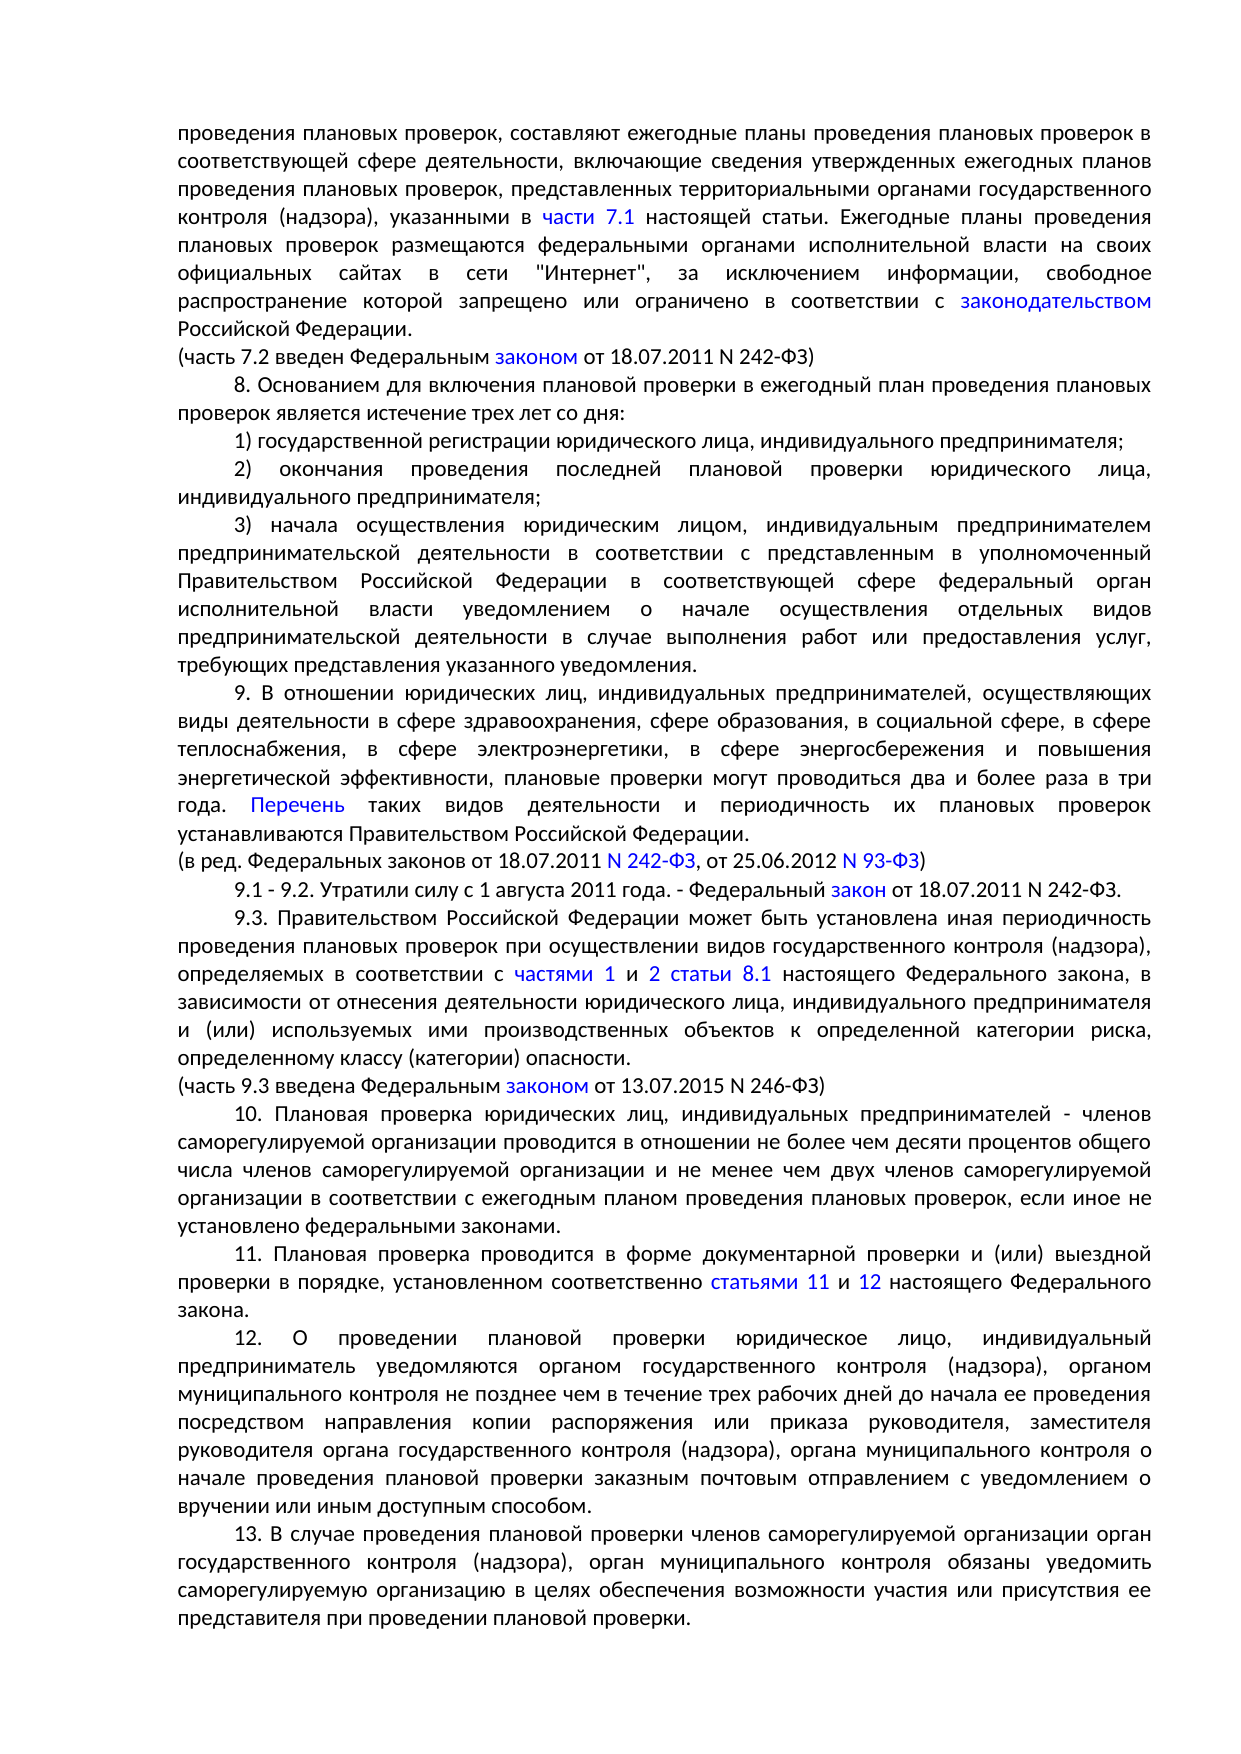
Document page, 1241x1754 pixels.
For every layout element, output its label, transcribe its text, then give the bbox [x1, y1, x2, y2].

text 11. Плановая проверка проводится в форме документарной проверки и (или) выездной проверки в порядке, установленном соответственно статьями 11 и 12 настоящего Федерального закона. [177, 1239, 1152, 1323]
text (часть 7.2 введен Федеральным законом от 18.07.2011 N 242-ФЗ) [177, 342, 1152, 370]
text 12. О проведении плановой проверки юридическое лицо, индивидуальный предприниматель уведомляются органом государственного контроля (надзора), органом муниципального контроля не позднее чем в течение трех рабочих дней до начала ее проведения посредством направления копии распоряжения или приказа руководителя, заместителя руководителя органа государственного контроля (надзора), органа муниципального контроля о начале проведения плановой проверки заказным почтовым отправлением с уведомлением о вручении или иным доступным способом. [177, 1323, 1152, 1519]
text 9.1 - 9.2. Утратили силу с 1 августа 2011 года. - Федеральный закон от 18.07.2011 N 242-ФЗ. [177, 875, 1152, 903]
text 13. В случае проведения плановой проверки членов саморегулируемой организации орган государственного контроля (надзора), орган муниципального контроля обязаны уведомить саморегулируемую организацию в целях обеспечения возможности участия или присутствия ее представителя при проведении плановой проверки. [177, 1519, 1152, 1631]
text 3) начала осуществления юридическим лицом, индивидуальным предпринимателем предпринимательской деятельности в соответствии с представленным в уполномоченный Правительством Российской Федерации в соответствующей сфере федеральный орган исполнительной власти уведомлением о начале осуществления отдельных видов предпринимательской деятельности в случае выполнения работ или предоставления услуг, требующих представления указанного уведомления. [177, 510, 1152, 678]
text 1) государственной регистрации юридического лица, индивидуального предпринимателя; [177, 426, 1152, 454]
text 8. Основанием для включения плановой проверки в ежегодный план проведения плановых проверок является истечение трех лет со дня: [177, 370, 1152, 426]
text 2) окончания проведения последней плановой проверки юридического лица, индивидуального предпринимателя; [177, 454, 1152, 510]
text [177, 118, 1152, 342]
text 9. В отношении юридических лиц, индивидуальных предпринимателей, осуществляющих виды деятельности в сфере здравоохранения, сфере образования, в социальной сфере, в сфере теплоснабжения, в сфере электроэнергетики, в сфере энергосбережения и повышения энергетической эффективности, плановые проверки могут проводиться два и более раза в три года. Перечень таких видов деятельности и периодичность их плановых проверок устанавливаются Правительством Российской Федерации. [177, 678, 1152, 847]
text 10. Плановая проверка юридических лиц, индивидуальных предпринимателей - членов саморегулируемой организации проводится в отношении не более чем десяти процентов общего числа членов саморегулируемой организации и не менее чем двух членов саморегулируемой организации в соответствии с ежегодным планом проведения плановых проверок, если иное не установлено федеральными законами. [177, 1099, 1152, 1239]
text (часть 9.3 введена Федеральным законом от 13.07.2015 N 246-ФЗ) [177, 1071, 1152, 1099]
text (в ред. Федеральных законов от 18.07.2011 N 242-ФЗ, от 25.06.2012 N 93-ФЗ) [177, 847, 1152, 875]
text 9.3. Правительством Российской Федерации может быть установлена иная периодичность проведения плановых проверок при осуществлении видов государственного контроля (надзора), определяемых в соответствии с частями 1 и 2 статьи 8.1 настоящего Федерального закона, в зависимости от отнесения деятельности юридического лица, индивидуального предпринимателя и (или) используемых ими производственных объектов к определенной категории риска, определенному классу (категории) опасности. [177, 903, 1152, 1071]
